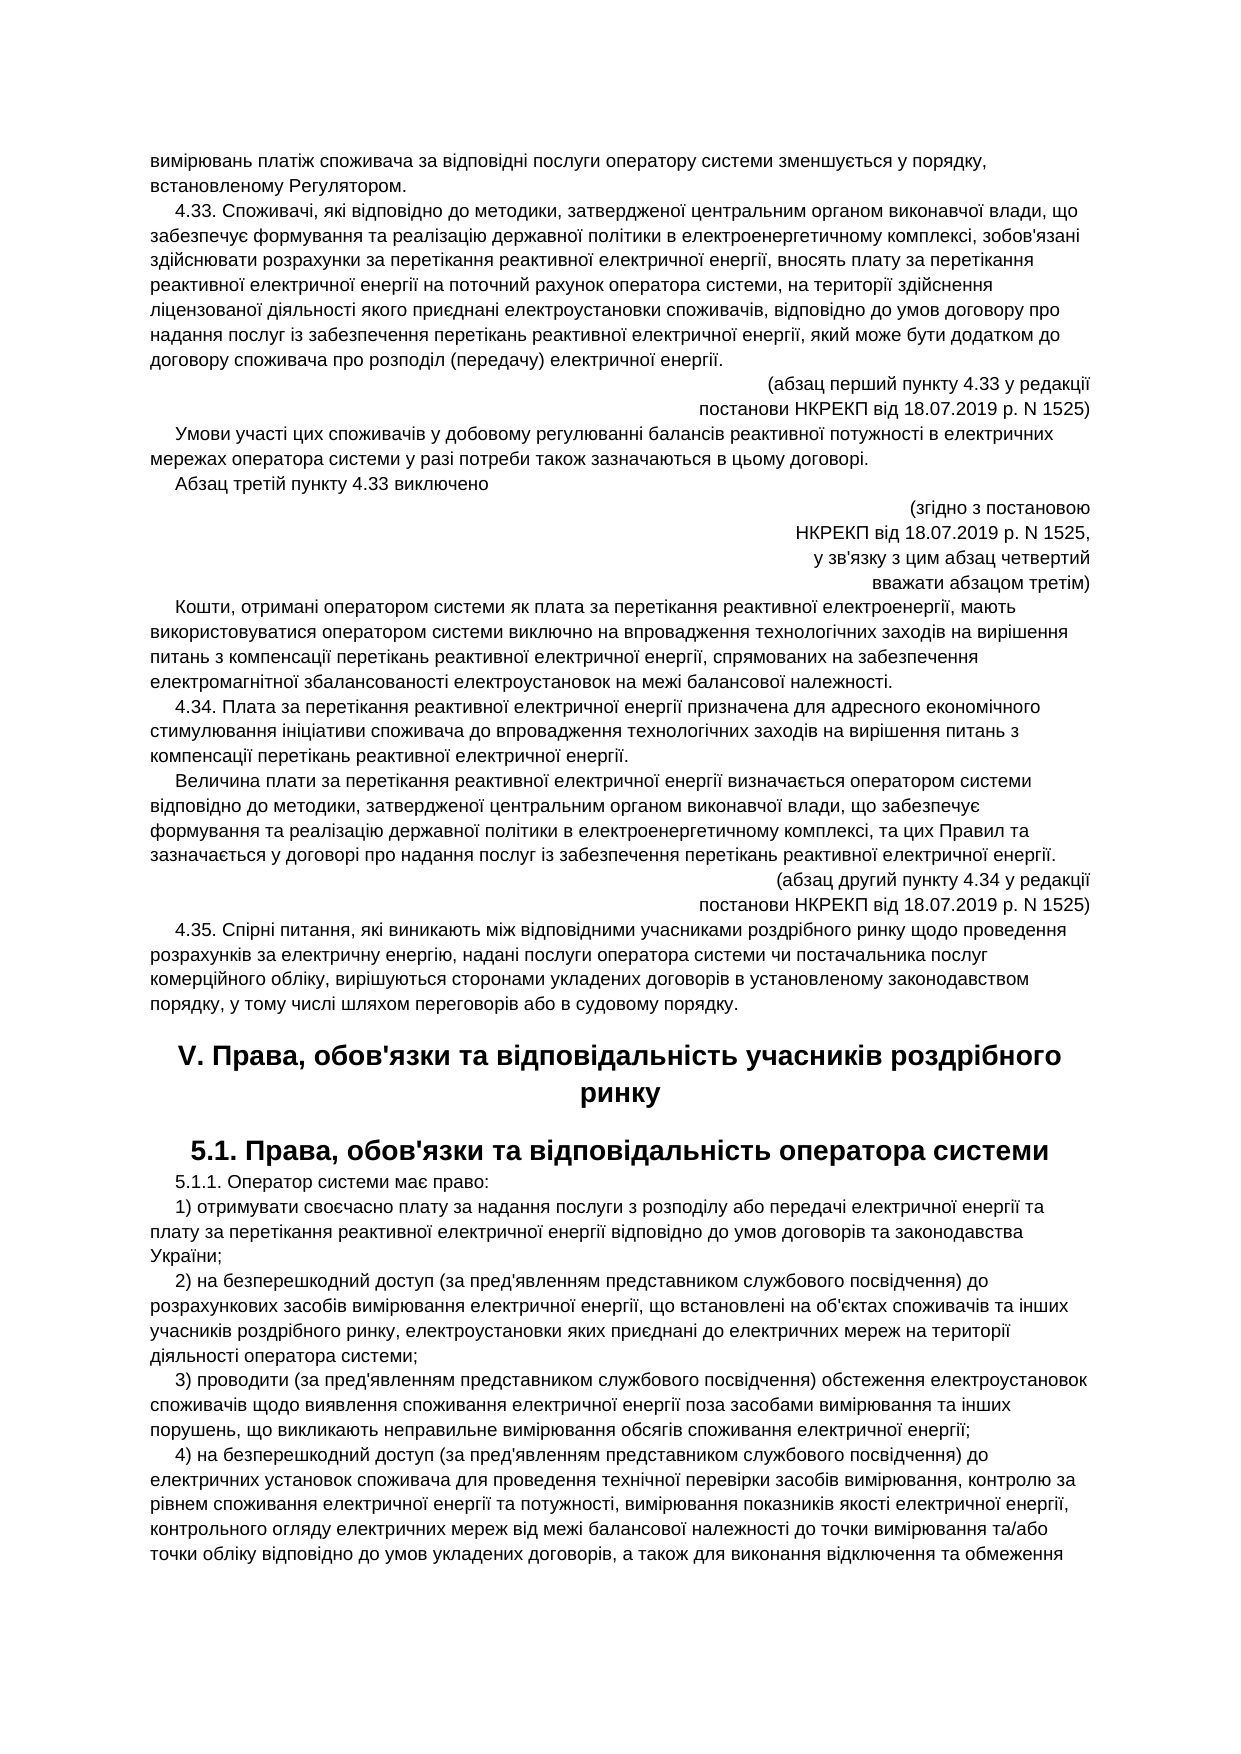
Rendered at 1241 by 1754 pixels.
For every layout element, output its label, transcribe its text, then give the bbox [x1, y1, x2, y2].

subtitle V. Права, обов'язки та відповідальність учасників роздрібного ринку [150, 1038, 1090, 1108]
text 2) на безперешкодний доступ (за пред'явленням представником службового посвідчення) до розрахункових засобів вимірювання електричної енергії, що встановлені на об'єктах споживачів та інших учасників роздрібного ринку, електроустановки яких приєднані до електричних мереж на території діяльності оператора системи; [150, 1270, 1090, 1366]
text 1) отримувати своєчасно плату за надання послуги з розподілу або передачі електричної енергії та плату за перетікання реактивної електричної енергії відповідно до умов договорів та законодавства України; [150, 1196, 1090, 1267]
text Кошти, отримані оператором системи як плата за перетікання реактивної електроенергії, мають використовуватися оператором системи виключно на впровадження технологічних заходів на вирішення питань з компенсації перетікань реактивної електричної енергії, спрямованих на забезпечення електромагнітної збалансованості електроустановок на межі балансової належності. [150, 596, 1090, 692]
text Величина плати за перетікання реактивної електричної енергії визначається оператором системи відповідно до методики, затвердженої центральним органом виконавчої влади, що забезпечує формування та реалізацію державної політики в електроенергетичному комплексі, та цих Правил та зазначається у договорі про надання послуг із забезпечення перетікань реактивної електричної енергії. [150, 770, 1090, 866]
text 3) проводити (за пред'явленням представником службового посвідчення) обстеження електроустановок споживачів щодо виявлення споживання електричної енергії поза засобами вимірювання та інших порушень, що викликають неправильне вимірювання обсягів споживання електричної енергії; [150, 1369, 1090, 1440]
text (абзац другий пункту 4.34 у редакції постанови НКРЕКП від 18.07.2019 р. N 1525) [150, 869, 1090, 915]
text Умови участі цих споживачів у добовому регулюванні балансів реактивної потужності в електричних мережах оператора системи у разі потреби також зазначаються в цьому договорі. [150, 423, 1090, 469]
subtitle 5.1. Права, обов'язки та відповідальність оператора системи [150, 1134, 1090, 1166]
text 4.35. Спірні питання, які виникають між відповідними учасниками роздрібного ринку щодо проведення розрахунків за електричну енергію, надані послуги оператора системи чи постачальника послуг комерційного обліку, вирішуються сторонами укладених договорів в установленому законодавством порядку, у тому числі шляхом переговорів або в судовому порядку. [150, 918, 1090, 1014]
text (згідно з постановою НКРЕКП від 18.07.2019 р. N 1525, у зв'язку з цим абзац четвертий вважати абзацом третім) [150, 497, 1090, 593]
text 4.33. Споживачі, які відповідно до методики, затвердженої центральним органом виконавчої влади, що забезпечує формування та реалізацію державної політики в електроенергетичному комплексі, зобов'язані здійснювати розрахунки за перетікання реактивної електричної енергії, вносять плату за перетікання реактивної електричної енергії на поточний рахунок оператора системи, на території здійснення ліцензованої діяльності якого приєднані електроустановки споживачів, відповідно до умов договору про надання послуг із забезпечення перетікань реактивної електричної енергії, який може бути додатком до договору споживача про розподіл (передачу) електричної енергії. [150, 199, 1090, 370]
text (абзац перший пункту 4.33 у редакції постанови НКРЕКП від 18.07.2019 р. N 1525) [150, 373, 1090, 419]
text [150, 150, 1090, 196]
text 5.1.1. Оператор системи має право: [150, 1171, 1090, 1192]
text Абзац третій пункту 4.33 виключено [150, 472, 1090, 494]
text 4.34. Плата за перетікання реактивної електричної енергії призначена для адресного економічного стимулювання ініціативи споживача до впровадження технологічних заходів на вирішення питань з компенсації перетікань реактивної електричної енергії. [150, 695, 1090, 767]
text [150, 1444, 1090, 1564]
